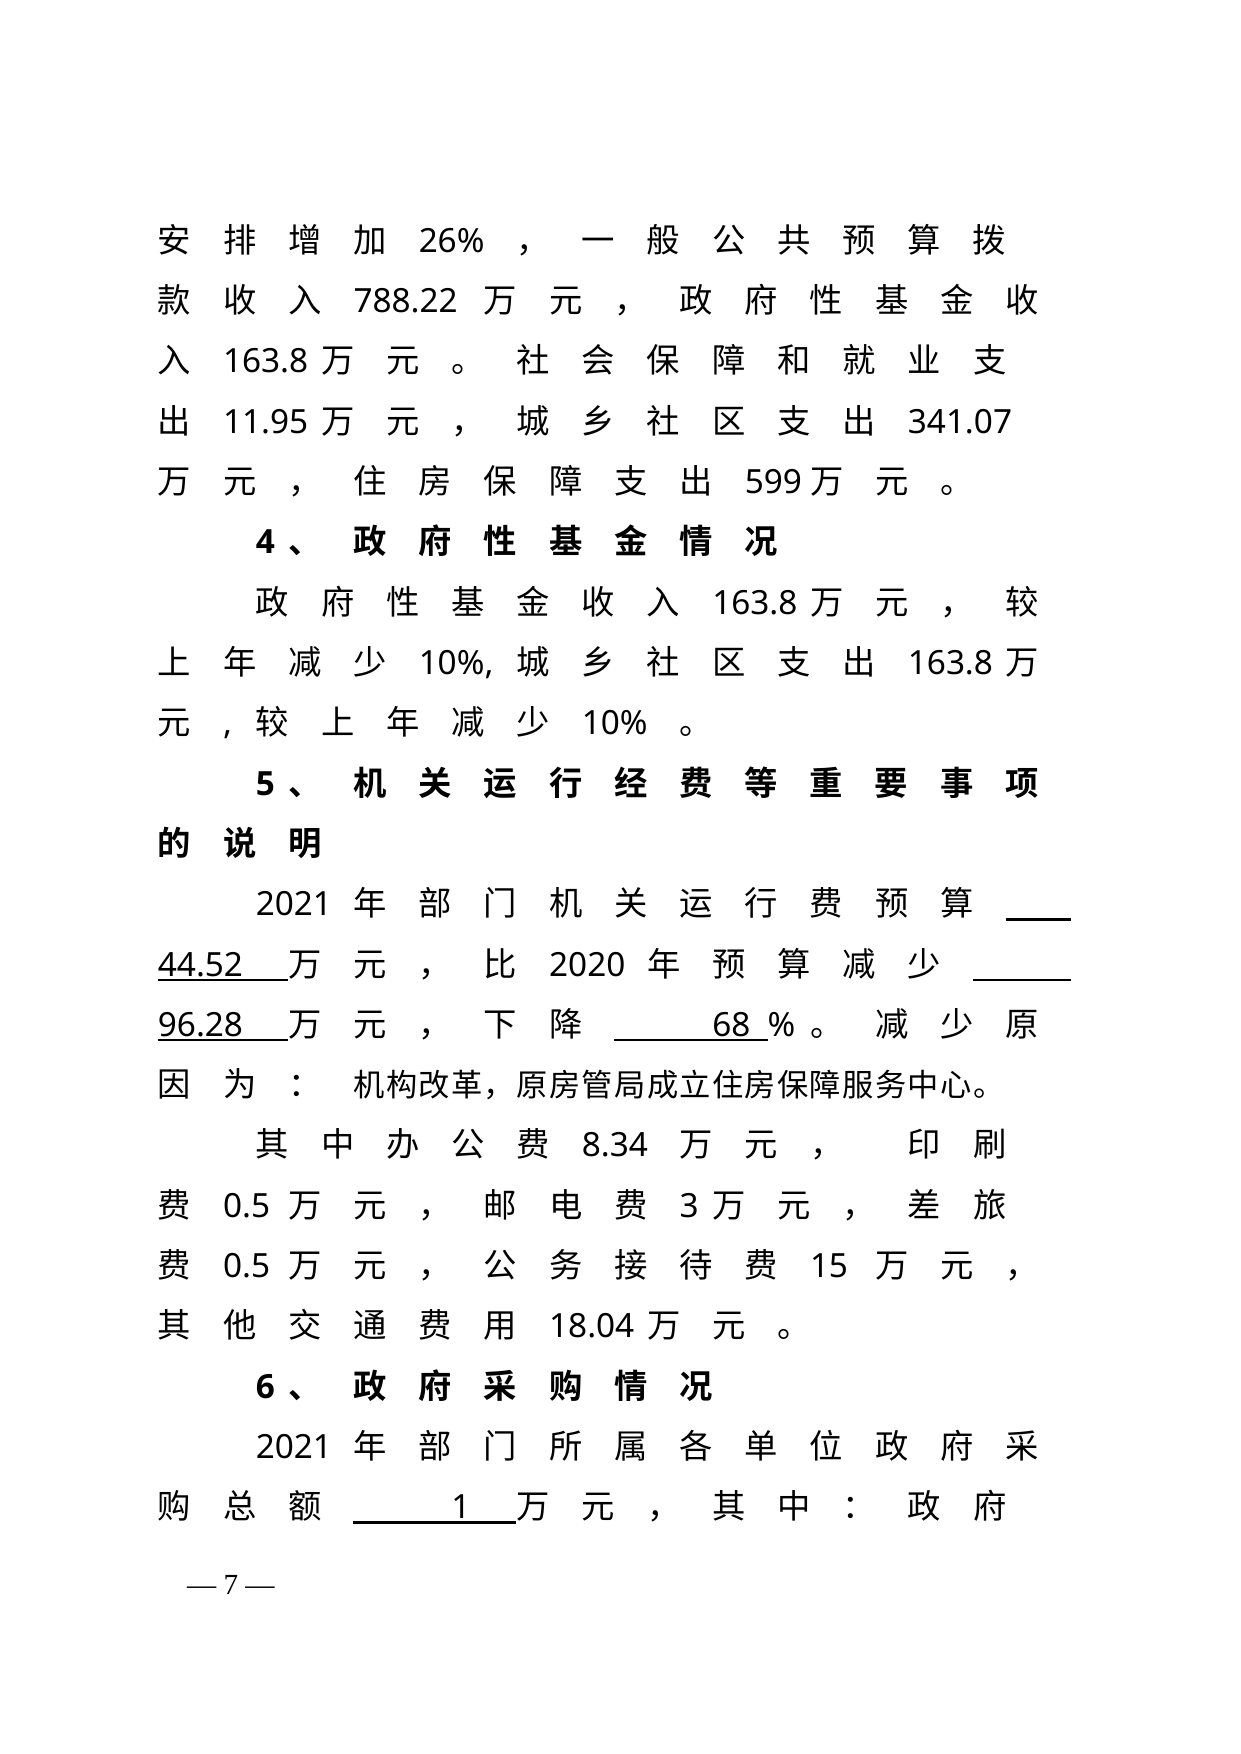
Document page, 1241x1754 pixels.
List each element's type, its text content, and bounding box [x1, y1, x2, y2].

text 5、机关运行经费等重要事项的说明 [158, 750, 1071, 871]
text 2021年部门机关运行费预算 44.52 万元，比2020年预算减少 96.28 万元，下降 68 %。减少原因为：机构改革，原房管局成立住房保障服务中心。 [158, 871, 1071, 1112]
text 6、政府采购情况 [158, 1353, 1071, 1414]
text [158, 208, 1071, 509]
text 4、政府性基金情况 [158, 509, 1071, 569]
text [158, 1414, 1071, 1534]
text 其中办公费8.34万元， 印刷费0.5万元，邮电费3万元，差旅费0.5万元，公务接待费15万元，其他交通费用18.04万元。 [158, 1112, 1071, 1353]
list 政府性基金收入163.8万元，较上年减少10%,城乡社区支出163.8万元,较上年减少10%。 [158, 569, 1071, 750]
